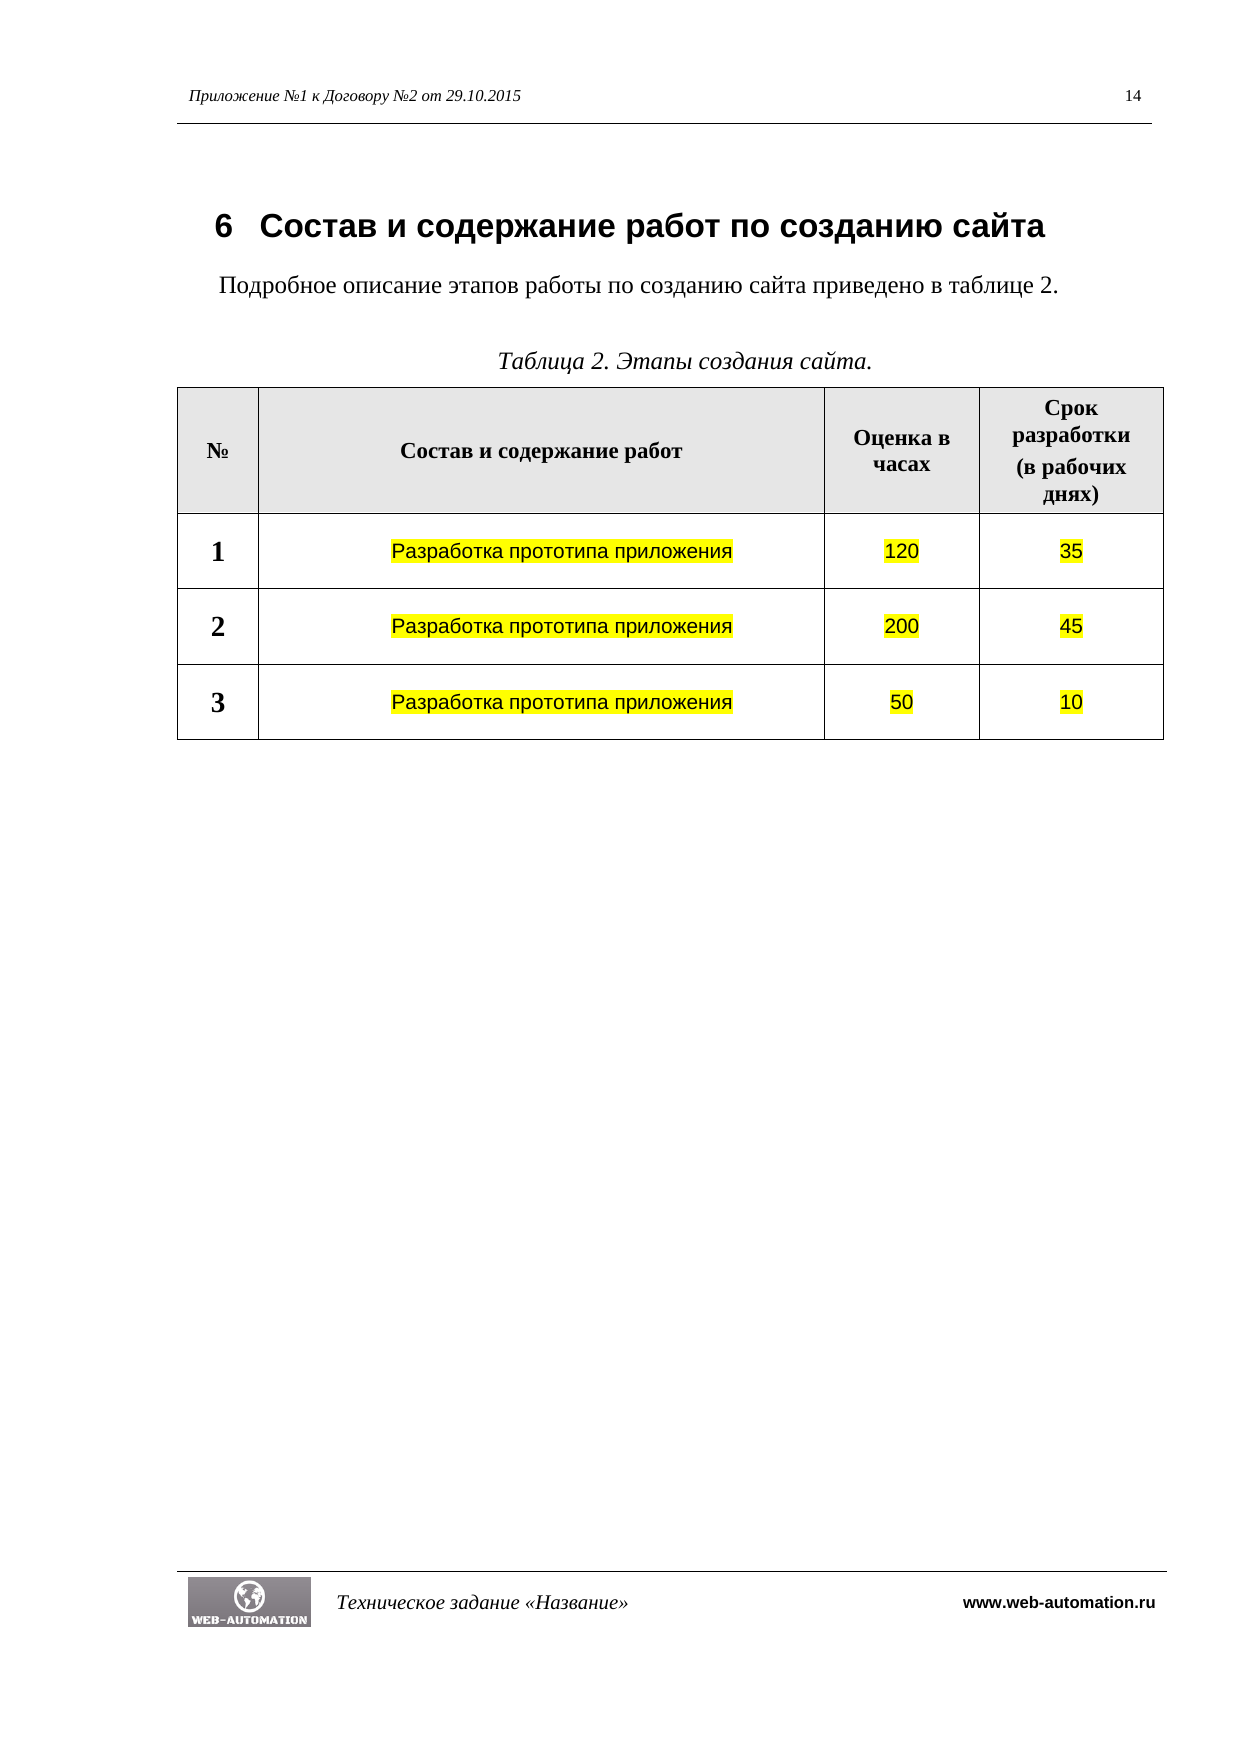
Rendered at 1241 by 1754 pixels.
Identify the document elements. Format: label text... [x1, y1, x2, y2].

picture [188, 1577, 311, 1627]
table_cell 1 [178, 514, 258, 588]
table_header № [178, 388, 258, 512]
text Подробное описание этапов работы по созданию сайта приведено в таблице 2. [218, 270, 1152, 298]
table_header Срок разработки (в рабочих днях) [980, 388, 1163, 512]
table_cell Разработка прототипа приложения [259, 665, 824, 739]
table_cell 2 [178, 589, 258, 663]
table_cell 35 [980, 514, 1163, 588]
table_cell 120 [825, 514, 979, 588]
table_cell 50 [825, 665, 979, 739]
subtitle Состав и содержание работ по созданию сайта [214, 206, 1152, 245]
table_header Состав и содержание работ [259, 388, 824, 512]
table_header Оценка в часах [825, 388, 979, 512]
table_cell Разработка прототипа приложения [259, 589, 824, 663]
table_cell 200 [825, 589, 979, 663]
table_cell Разработка прототипа приложения [259, 514, 824, 588]
table_cell 45 [980, 589, 1163, 663]
table_cell 3 [178, 665, 258, 739]
table_cell 10 [980, 665, 1163, 739]
